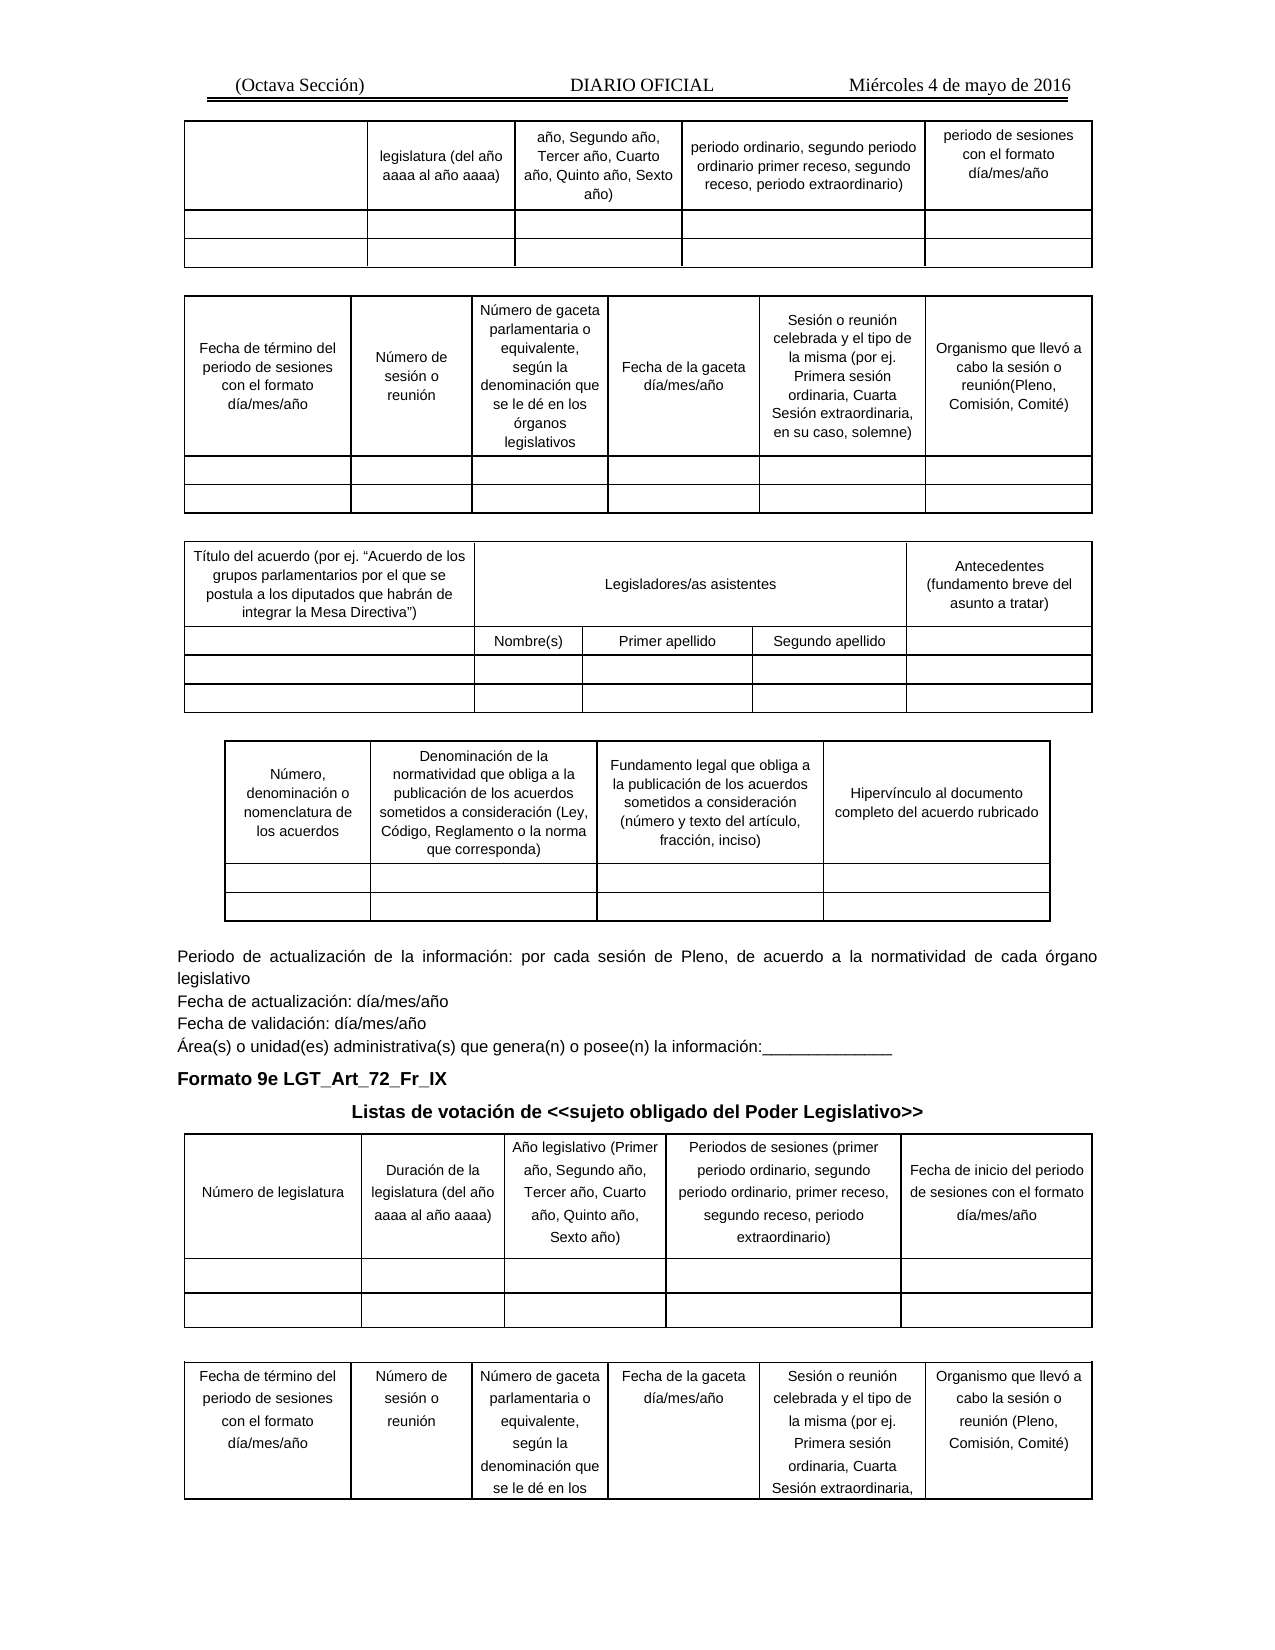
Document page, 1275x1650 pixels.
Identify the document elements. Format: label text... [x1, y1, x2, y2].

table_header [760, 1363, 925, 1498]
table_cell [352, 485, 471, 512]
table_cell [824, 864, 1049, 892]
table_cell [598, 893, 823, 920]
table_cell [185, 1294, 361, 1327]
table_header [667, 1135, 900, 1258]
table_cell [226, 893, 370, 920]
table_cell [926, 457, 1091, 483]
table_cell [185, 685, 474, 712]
text Listas de votación de <<sujeto obligado del Poder Legislativo>> [177, 1100, 1098, 1123]
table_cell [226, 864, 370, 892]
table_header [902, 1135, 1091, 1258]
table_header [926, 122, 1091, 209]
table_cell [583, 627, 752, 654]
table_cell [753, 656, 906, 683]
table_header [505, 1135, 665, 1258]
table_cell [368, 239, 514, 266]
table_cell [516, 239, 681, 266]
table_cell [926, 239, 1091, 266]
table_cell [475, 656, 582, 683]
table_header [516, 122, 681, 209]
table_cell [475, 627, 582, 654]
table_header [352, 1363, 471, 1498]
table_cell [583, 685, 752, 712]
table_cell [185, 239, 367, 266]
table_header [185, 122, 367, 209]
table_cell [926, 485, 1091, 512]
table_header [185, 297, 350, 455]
text Periodo de actualización de la información: por cada sesión de Pleno, de acuerdo a la normatividad de cada órgano legislativo [177, 944, 1098, 989]
text Fecha de validación: día/mes/año [177, 1012, 1098, 1034]
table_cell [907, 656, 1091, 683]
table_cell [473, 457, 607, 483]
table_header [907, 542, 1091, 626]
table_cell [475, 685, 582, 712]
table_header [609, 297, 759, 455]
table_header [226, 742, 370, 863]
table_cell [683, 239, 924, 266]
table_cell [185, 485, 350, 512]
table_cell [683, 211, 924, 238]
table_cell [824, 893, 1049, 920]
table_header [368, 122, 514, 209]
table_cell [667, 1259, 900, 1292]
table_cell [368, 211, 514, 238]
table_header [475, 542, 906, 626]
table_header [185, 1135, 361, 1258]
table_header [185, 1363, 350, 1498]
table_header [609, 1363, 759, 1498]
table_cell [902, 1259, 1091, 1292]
text Fecha de actualización: día/mes/año [177, 989, 1098, 1012]
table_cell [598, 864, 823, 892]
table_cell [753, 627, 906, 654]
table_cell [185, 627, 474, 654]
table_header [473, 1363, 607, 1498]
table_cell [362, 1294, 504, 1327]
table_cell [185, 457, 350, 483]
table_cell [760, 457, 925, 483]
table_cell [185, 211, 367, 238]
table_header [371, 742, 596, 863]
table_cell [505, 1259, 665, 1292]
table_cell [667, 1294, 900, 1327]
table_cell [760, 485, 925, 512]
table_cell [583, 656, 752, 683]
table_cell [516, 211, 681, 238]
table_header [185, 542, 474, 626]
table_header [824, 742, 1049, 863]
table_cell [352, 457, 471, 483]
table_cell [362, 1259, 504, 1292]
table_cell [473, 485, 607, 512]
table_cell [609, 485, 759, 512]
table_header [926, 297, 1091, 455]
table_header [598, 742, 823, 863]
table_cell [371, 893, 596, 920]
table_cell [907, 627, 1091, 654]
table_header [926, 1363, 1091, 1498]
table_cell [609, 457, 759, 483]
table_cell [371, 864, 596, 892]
text Área(s) o unidad(es) administrativa(s) que genera(n) o posee(n) la información:______________ [177, 1034, 1098, 1057]
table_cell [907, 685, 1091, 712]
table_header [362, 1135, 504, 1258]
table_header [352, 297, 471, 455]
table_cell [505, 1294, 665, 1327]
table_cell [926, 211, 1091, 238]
text Formato 9e LGT_Art_72_Fr_IX [177, 1067, 1098, 1089]
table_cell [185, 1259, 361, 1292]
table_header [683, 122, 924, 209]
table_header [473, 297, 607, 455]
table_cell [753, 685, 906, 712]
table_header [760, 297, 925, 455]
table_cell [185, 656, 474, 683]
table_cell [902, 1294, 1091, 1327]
